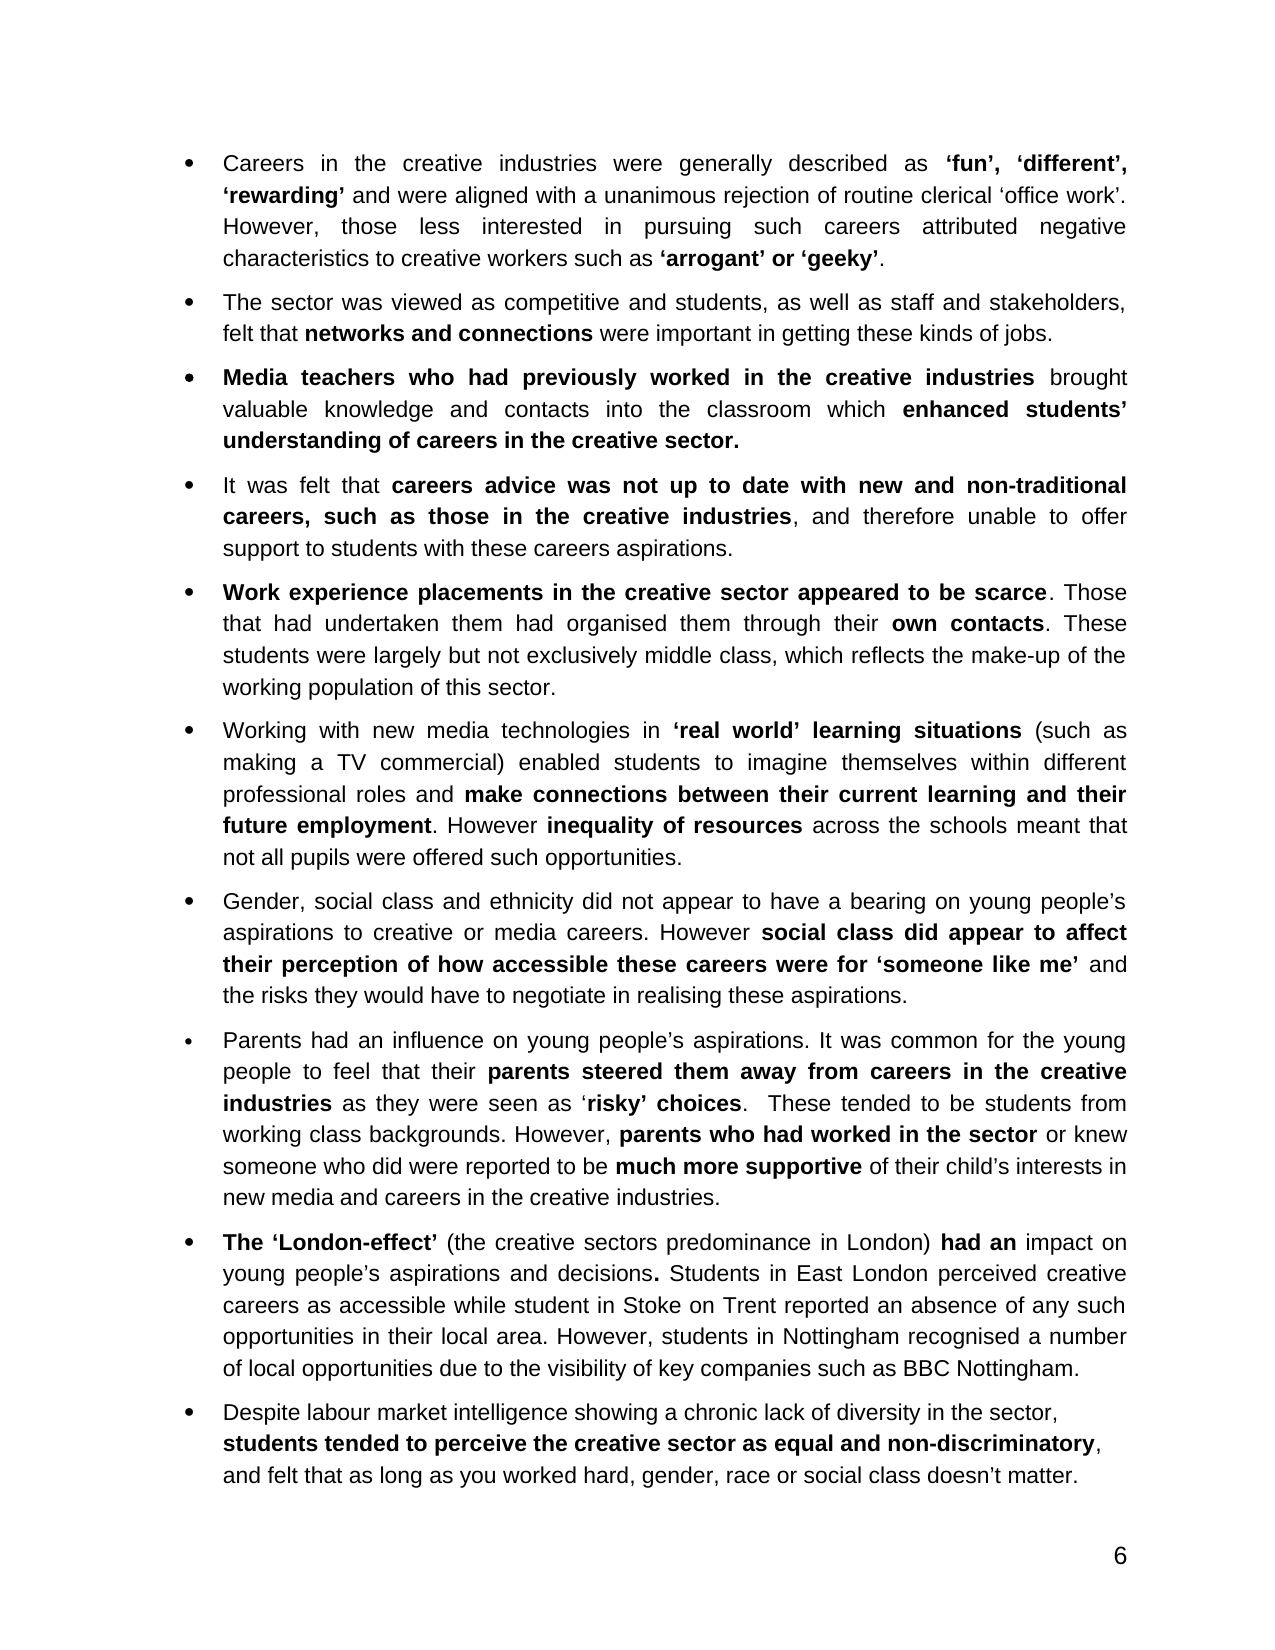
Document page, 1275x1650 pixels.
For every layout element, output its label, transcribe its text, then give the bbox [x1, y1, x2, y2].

list Media teachers who had previously worked in the creative industries brought valuable knowledge and contacts into the classroom which enhanced students’ understanding of careers in the creative sector. [185, 364, 1127, 454]
list The ‘London-effect’ (the creative sectors predominance in London) had an impact on young people’s aspirations and decisions. Students in East London perceived creative careers as accessible while student in Stoke on reported an absence of any such opportunities in their local area. However, students in recognised a number of local opportunities due to the visibility of key companies such as BBC Nottingham. [185, 1228, 1127, 1381]
list Parents had an influence on young people’s aspirations. It was common for the young people to feel that their parents steered them away from careers in the creative industries as they were seen as ‘risky’ choices. These tended to be students from working class backgrounds. However, parents who had worked in the sector or knew someone who did were reported to be much more supportive of their child’s interests in new media and careers in the creative industries. [185, 1027, 1127, 1211]
list Working with new media technologies in ‘real world’ learning situations (such as making a TV commercial) enabled students to imagine themselves within different professional roles and make connections between their current learning and their future employment. However inequality of resources across the schools meant that not all pupils were offered such opportunities. [185, 717, 1127, 870]
list Gender, social class and ethnicity did not appear to have a bearing on young people’s aspirations to creative or media careers. However social class did appear to affect their perception of how accessible these careers were for ‘someone like me’ and the risks they would have to negotiate in realising these aspirations. [185, 888, 1127, 1009]
list It was felt that careers advice was not up to date with new and non-traditional careers, such as those in the creative industries, and therefore unable to offer support to students with these careers aspirations. [185, 472, 1127, 561]
list Careers in the creative industries were generally described as ‘fun’, ‘different’, ‘rewarding’ and were aligned with a unanimous rejection of routine clerical ‘office work’. However, those less interested in pursuing such careers attributed negative characteristics to creative workers such as ‘arrogant’ or ‘geeky’. [185, 150, 1127, 271]
list Despite labour market intelligence showing a chronic lack of diversity in the sector, students tended to perceive the creative sector as equal and non-discriminatory, and felt that as long as you worked hard, gender, race or social class doesn’t matter. [185, 1399, 1127, 1488]
list The sector was viewed as competitive and students, as well as staff and stakeholders, felt that networks and connections were important in getting these kinds of jobs. [185, 289, 1127, 347]
list Work experience placements in the creative sector appeared to be scarce. Those that had undertaken them had organised them through their own contacts. These students were largely but not exclusively middle class, which reflects the make-up of the working population of this sector. [185, 579, 1127, 700]
